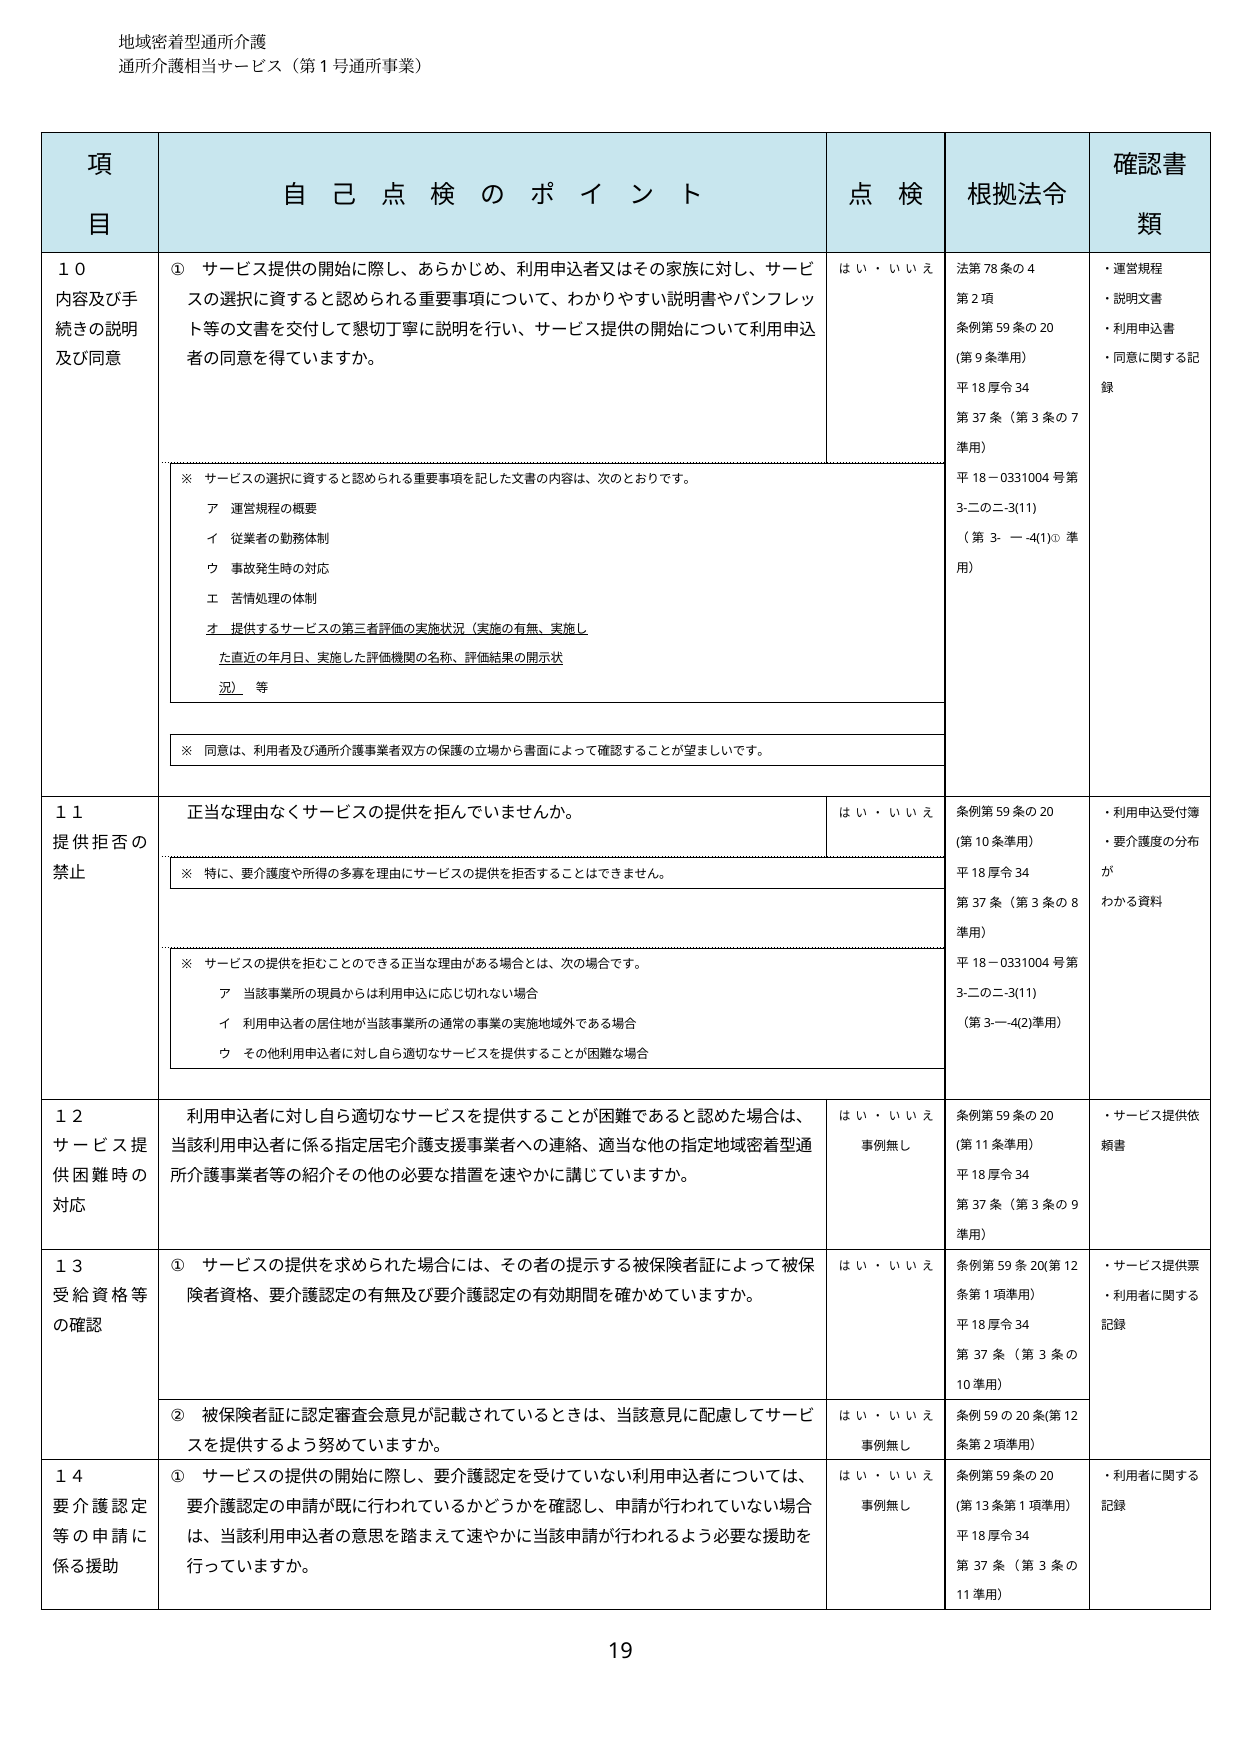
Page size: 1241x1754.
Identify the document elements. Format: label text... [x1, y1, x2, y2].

table_cell はい・いいえ [827, 1250, 944, 1399]
table_header 点 検 [827, 133, 944, 252]
table_cell １２ サービス提供困難時の対応 [42, 1100, 158, 1249]
table_cell [159, 733, 944, 796]
table_cell [159, 856, 944, 947]
table_cell 条例第59条の20 (第11条準用） 平18厚令34 第37条（第3条の9準用） [946, 1100, 1089, 1249]
table_cell 条例第59条20(第12条第1項準用） 平18厚令34 第37条（第3条の10準用） [946, 1250, 1089, 1399]
table_cell 平18厚令34 第37条（第3条の8準用） [946, 856, 1089, 947]
table_cell ・利用者に関する記録 [1090, 1460, 1210, 1609]
table_cell ① サービスの提供を求められた場合には、その者の提示する被保険者証によって被保険者資格、要介護認定の有無及び要介護認定の有効期間を確かめていますか。 [159, 1250, 826, 1399]
table_cell ・サービス提供票 ・利用者に関する記録 [1090, 1250, 1210, 1459]
table_cell ・利用申込受付簿 ・要介護度の分布が わかる資料 [1090, 797, 1210, 1099]
table_header 項 目 [42, 133, 158, 252]
table_cell 正当な理由なくサービスの提供を拒んでいませんか。 [159, 797, 826, 856]
table_cell １４ 要介護認定等の申請に係る援助 [42, 1460, 158, 1609]
table_cell 条例第59条の20 (第10条準用） [946, 797, 1089, 856]
table_header 確認書類 [1090, 133, 1210, 252]
table_cell ① サービス提供の開始に際し、あらかじめ、利用申込者又はその家族に対し、サービスの選択に資すると認められる重要事項について、わかりやすい説明書やパンフレット等の文書を交付して懇切丁寧に説明を行い、サービス提供の開始について利用申込者の同意を得ていますか。 [159, 253, 826, 462]
table_cell はい・いいえ 事例無し [827, 1460, 944, 1609]
table_cell 平18－0331004号第3-二のニ-3(11) （第3-一-4(2)準用） [946, 947, 1089, 1099]
table_cell [946, 733, 1089, 796]
table_cell １０ 内容及び手続きの説明及び同意 [42, 253, 158, 796]
table_cell はい・いいえ [827, 253, 944, 462]
table_cell ・サービス提供依頼書 [1090, 1100, 1210, 1249]
table_cell ② 被保険者証に認定審査会意見が記載されているときは、当該意見に配慮してサービスを提供するよう努めていますか。 [159, 1400, 826, 1459]
table_cell 条例第59条の20 (第13条第1項準用） 平18厚令34 第37条（第3条の11準用） [946, 1460, 1089, 1609]
table_header 自 己 点 検 の ポ イ ン ト [159, 133, 826, 252]
table_cell ・運営規程 ・説明文書 ・利用申込書 ・同意に関する記録 [1090, 253, 1210, 796]
table_cell 平18－0331004号第3-二のニ-3(11) （第3- 一-4(1)準用） [946, 462, 1089, 733]
table_cell ① サービスの提供の開始に際し、要介護認定を受けていない利用申込者については、要介護認定の申請が既に行われているかどうかを確認し、申請が行われていない場合は、当該利用申込者の意思を踏まえて速やかに当該申請が行われるよう必要な援助を行っていますか。 [159, 1460, 826, 1609]
table_cell 条例59の20条(第12条第2項準用） [946, 1400, 1089, 1459]
table_cell [159, 947, 944, 1099]
table_cell １３ 受給資格等の確認 [42, 1250, 158, 1459]
table_cell [159, 462, 944, 733]
table_cell はい・いいえ 事例無し [827, 1400, 944, 1459]
table_cell １１ 提供拒否の禁止 [42, 797, 158, 1099]
table_header 根拠法令 [946, 133, 1089, 252]
table_cell 利用申込者に対し自ら適切なサービスを提供することが困難であると認めた場合は、当該利用申込者に係る指定居宅介護支援事業者への連絡、適当な他の指定地域密着型通所介護事業者等の紹介その他の必要な措置を速やかに講じていますか。 [159, 1100, 826, 1249]
table_cell はい・いいえ [827, 797, 944, 856]
table_cell はい・いいえ 事例無し [827, 1100, 944, 1249]
table_cell 法第78条の4 第2項 条例第59条の20 (第9条準用） 平18厚令34 第37条（第3条の7準用） [946, 253, 1089, 462]
